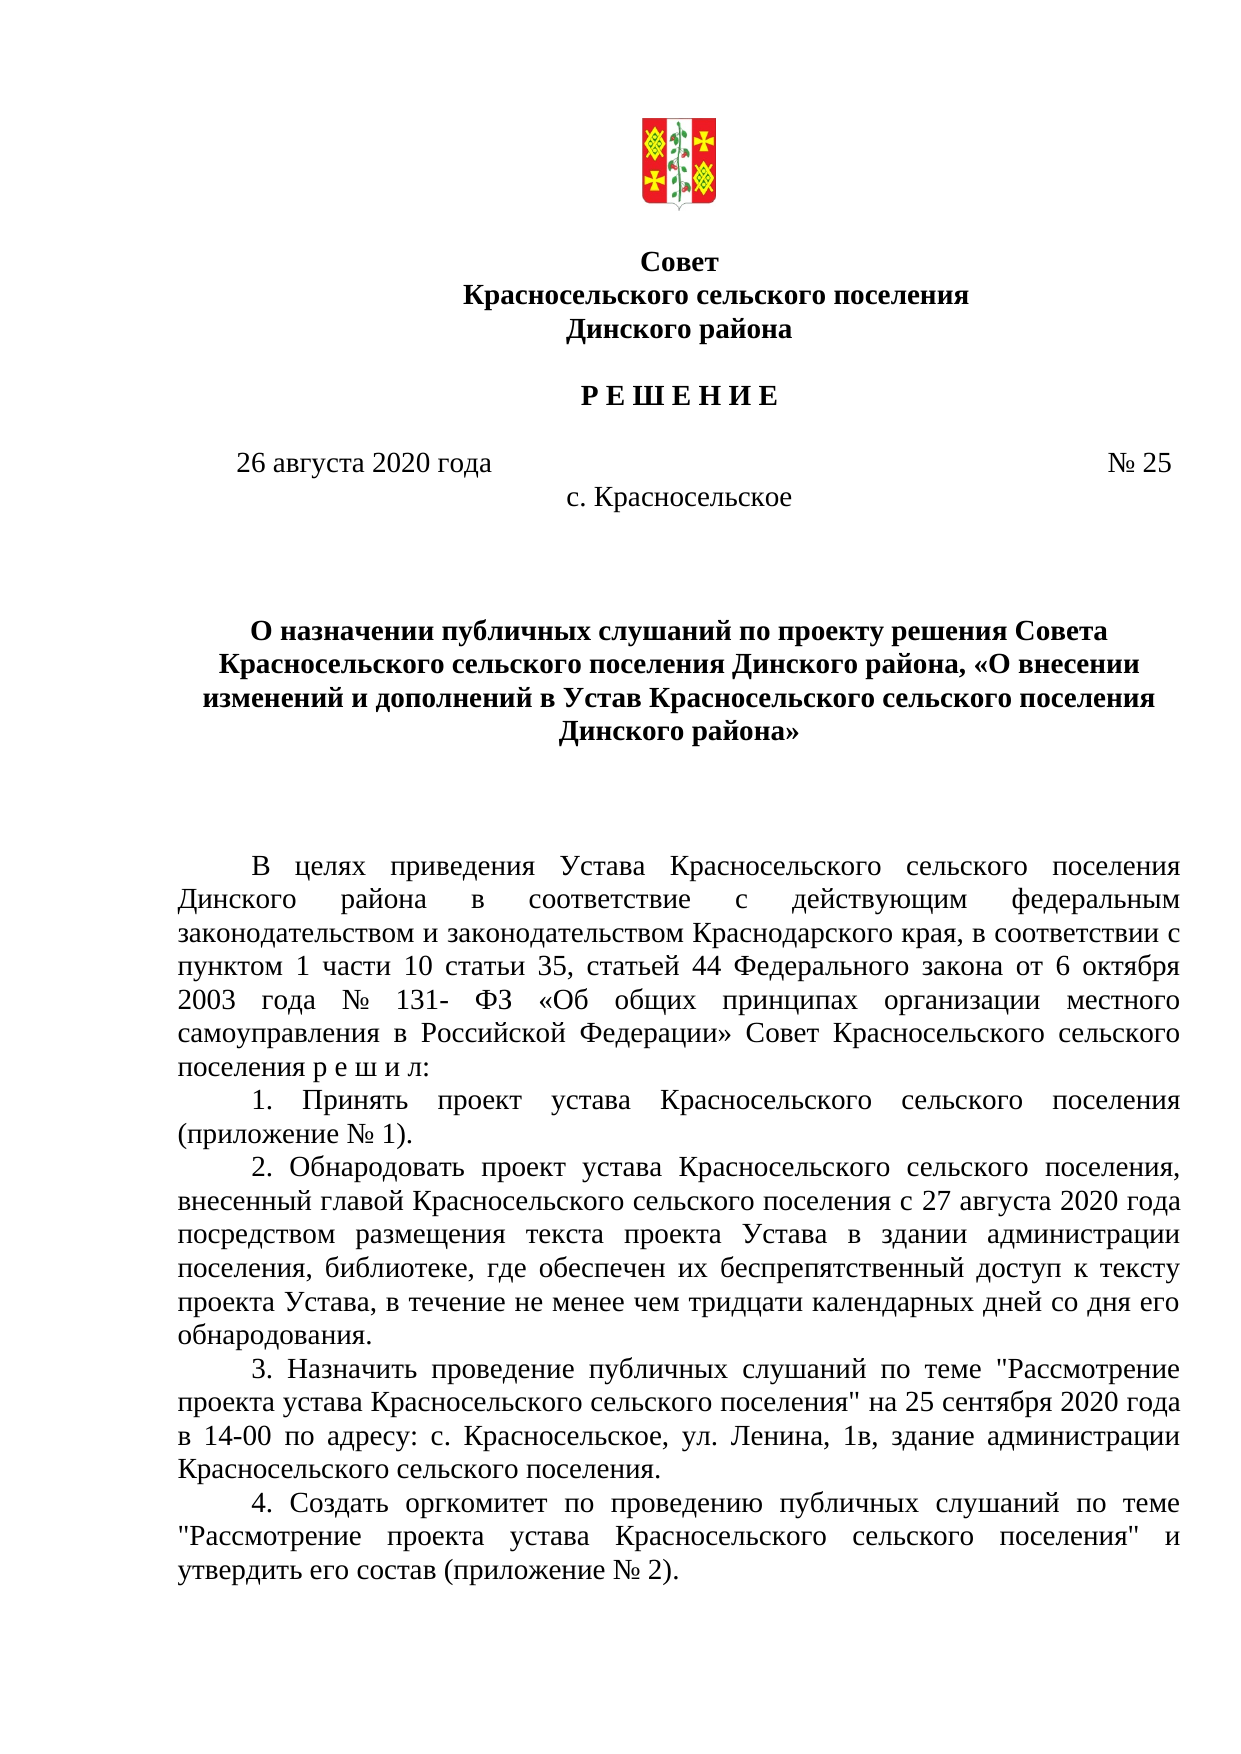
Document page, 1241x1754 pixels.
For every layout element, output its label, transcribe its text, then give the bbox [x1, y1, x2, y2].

picture [642, 118, 716, 211]
text 3. Назначить проведение публичных слушаний по теме "Рассмотрение проекта устава Красносельского сельского поселения" на 25 сентября 2020 года в 14-00 по адресу: с. Красносельское, ул. Ленина, 1в, здание администрации Красносельского сельского поселения. [177, 1351, 1181, 1485]
text с. Красносельское [177, 479, 1181, 512]
text 26 августа 2020 года № 25 [177, 445, 1181, 479]
text 1. Принять проект устава Красносельского сельского поселения (приложение № 1). [177, 1082, 1181, 1149]
text Красносельского сельского поселения [177, 277, 1181, 311]
text Совет [177, 244, 1181, 277]
text Динского района [177, 311, 1181, 344]
text О назначении публичных слушаний по проекту решения Совета Красносельского сельского поселения Динского района, «О внесении изменений и дополнений в Устав Красносельского сельского поселения Динского района» [177, 613, 1181, 747]
text 4. Создать оргкомитет по проведению публичных слушаний по теме "Рассмотрение проекта устава Красносельского сельского поселения" и утвердить его состав (приложение № 2). [177, 1485, 1181, 1586]
text Р Е Ш Е Н И Е [177, 378, 1181, 412]
text В целях приведения Устава Красносельского сельского поселения Динского района в соответствие с действующим федеральным законодательством и законодательством Краснодарского края, в соответствии с пунктом 1 части 10 статьи 35, статьей 44 Федерального закона от 6 октября 2003 года № 131- ФЗ «Об общих принципах организации местного самоуправления в Российской Федерации» Совет Красносельского сельского поселения р е ш и л: [177, 848, 1181, 1082]
text 2. Обнародовать проект устава Красносельского сельского поселения, внесенный главой Красносельского сельского поселения с 27 августа 2020 года посредством размещения текста проекта Устава в здании администрации поселения, библиотеке, где обеспечен их беспрепятственный доступ к тексту проекта Устава, в течение не менее чем тридцати календарных дней со дня его обнародования. [177, 1149, 1181, 1351]
